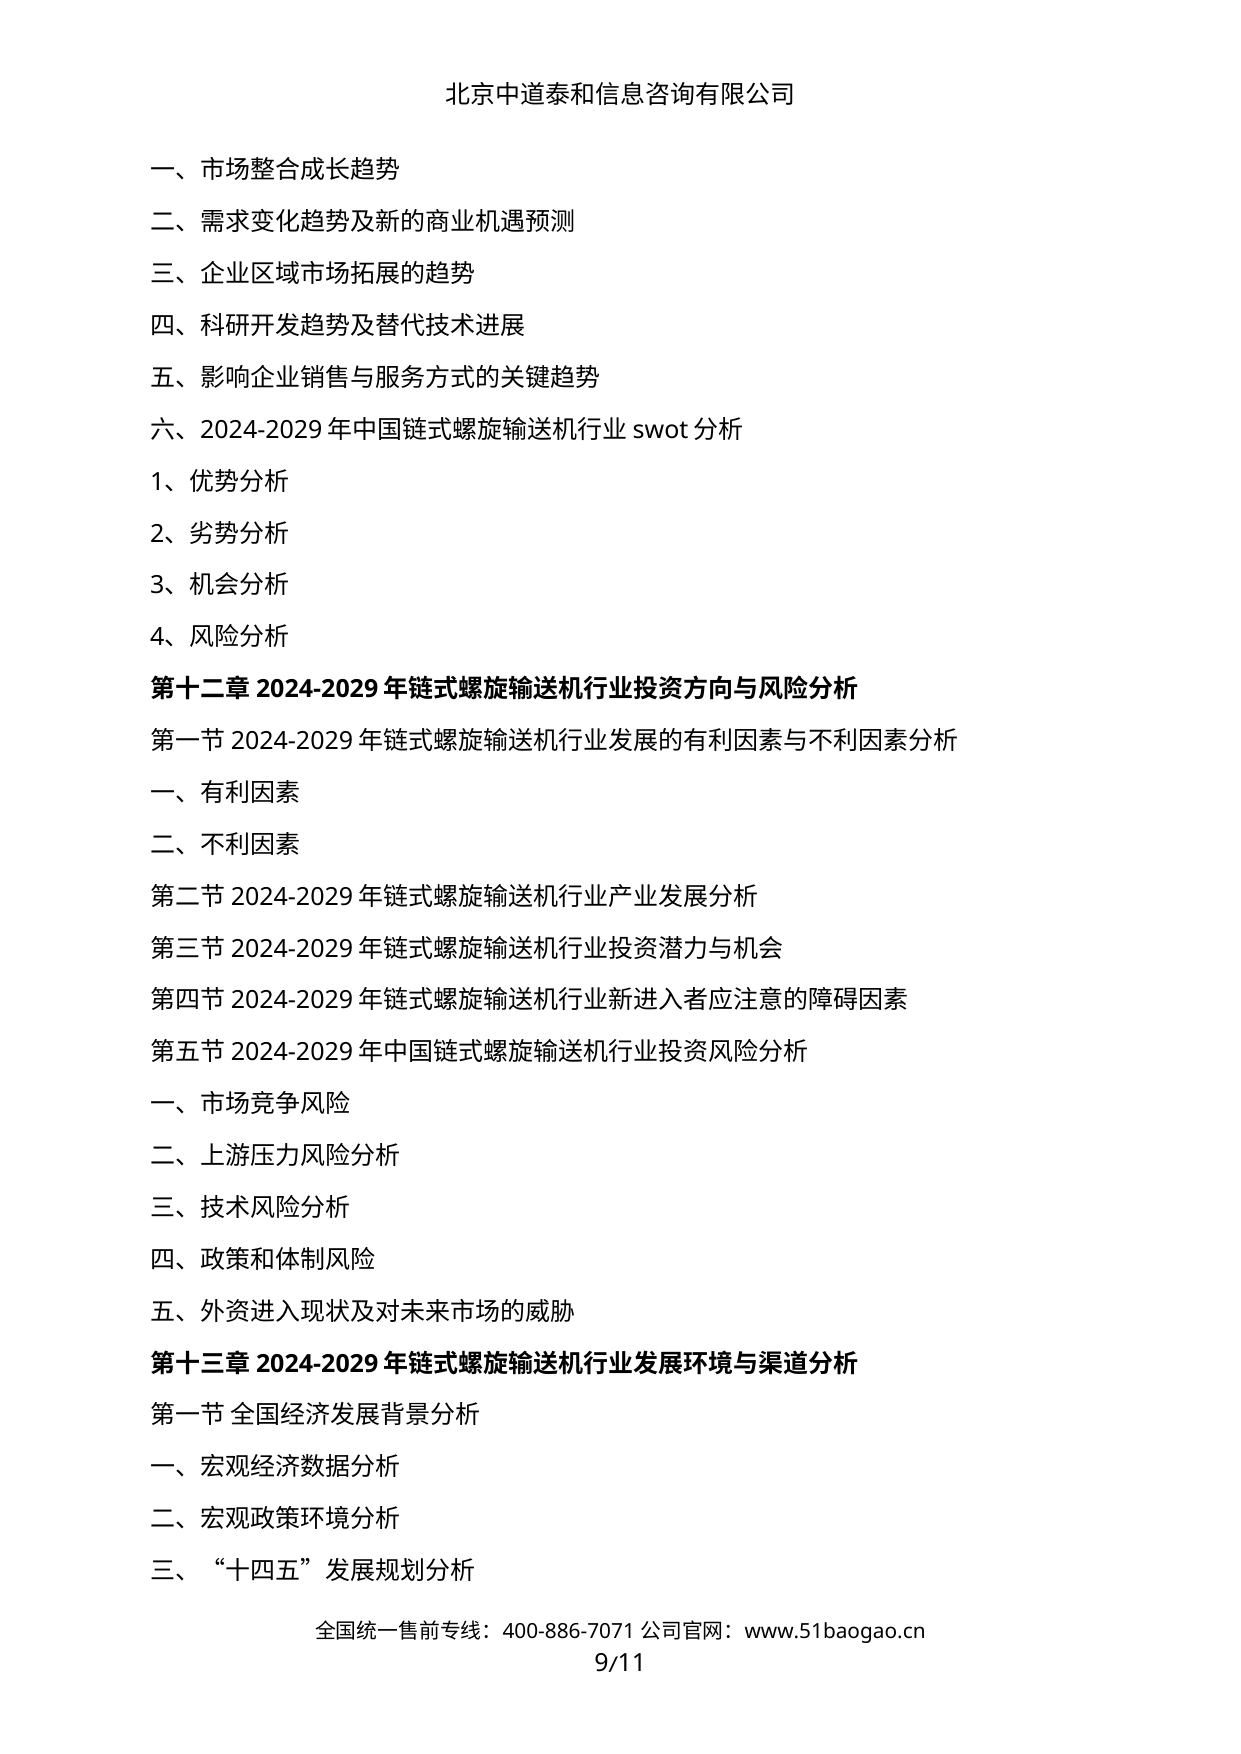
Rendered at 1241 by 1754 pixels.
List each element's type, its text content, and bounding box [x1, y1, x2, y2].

text 4、风险分析 [150, 617, 1090, 653]
text 三、“十四五”发展规划分析 [150, 1551, 1090, 1587]
text 三、企业区域市场拓展的趋势 [150, 254, 1090, 290]
text 第三节 2024-2029年链式螺旋输送机行业投资潜力与机会 [150, 928, 1090, 964]
text 一、宏观经济数据分析 [150, 1447, 1090, 1483]
text 五、影响企业销售与服务方式的关键趋势 [150, 357, 1090, 394]
text 二、上游压力风险分析 [150, 1136, 1090, 1172]
text 五、外资进入现状及对未来市场的威胁 [150, 1291, 1090, 1327]
text 六、2024-2029年中国链式螺旋输送机行业swot分析 [150, 409, 1090, 446]
text 第十三章 2024-2029年链式螺旋输送机行业发展环境与渠道分析 [150, 1343, 1090, 1379]
text 一、市场竞争风险 [150, 1084, 1090, 1120]
text 第一节 全国经济发展背景分析 [150, 1395, 1090, 1431]
text 第四节 2024-2029年链式螺旋输送机行业新进入者应注意的障碍因素 [150, 980, 1090, 1016]
text 二、宏观政策环境分析 [150, 1499, 1090, 1535]
text 第五节 2024-2029年中国链式螺旋输送机行业投资风险分析 [150, 1032, 1090, 1068]
text 3、机会分析 [150, 565, 1090, 601]
text 二、需求变化趋势及新的商业机遇预测 [150, 202, 1090, 238]
text 三、技术风险分析 [150, 1187, 1090, 1224]
text 2、劣势分析 [150, 513, 1090, 549]
text 第一节 2024-2029年链式螺旋输送机行业发展的有利因素与不利因素分析 [150, 721, 1090, 757]
text 一、市场整合成长趋势 [150, 150, 1090, 186]
text 第十二章 2024-2029年链式螺旋输送机行业投资方向与风险分析 [150, 669, 1090, 705]
text 四、政策和体制风险 [150, 1239, 1090, 1276]
text 一、有利因素 [150, 772, 1090, 809]
text 四、科研开发趋势及替代技术进展 [150, 306, 1090, 342]
text 1、优势分析 [150, 461, 1090, 497]
text 二、不利因素 [150, 824, 1090, 861]
text 第二节 2024-2029年链式螺旋输送机行业产业发展分析 [150, 876, 1090, 912]
